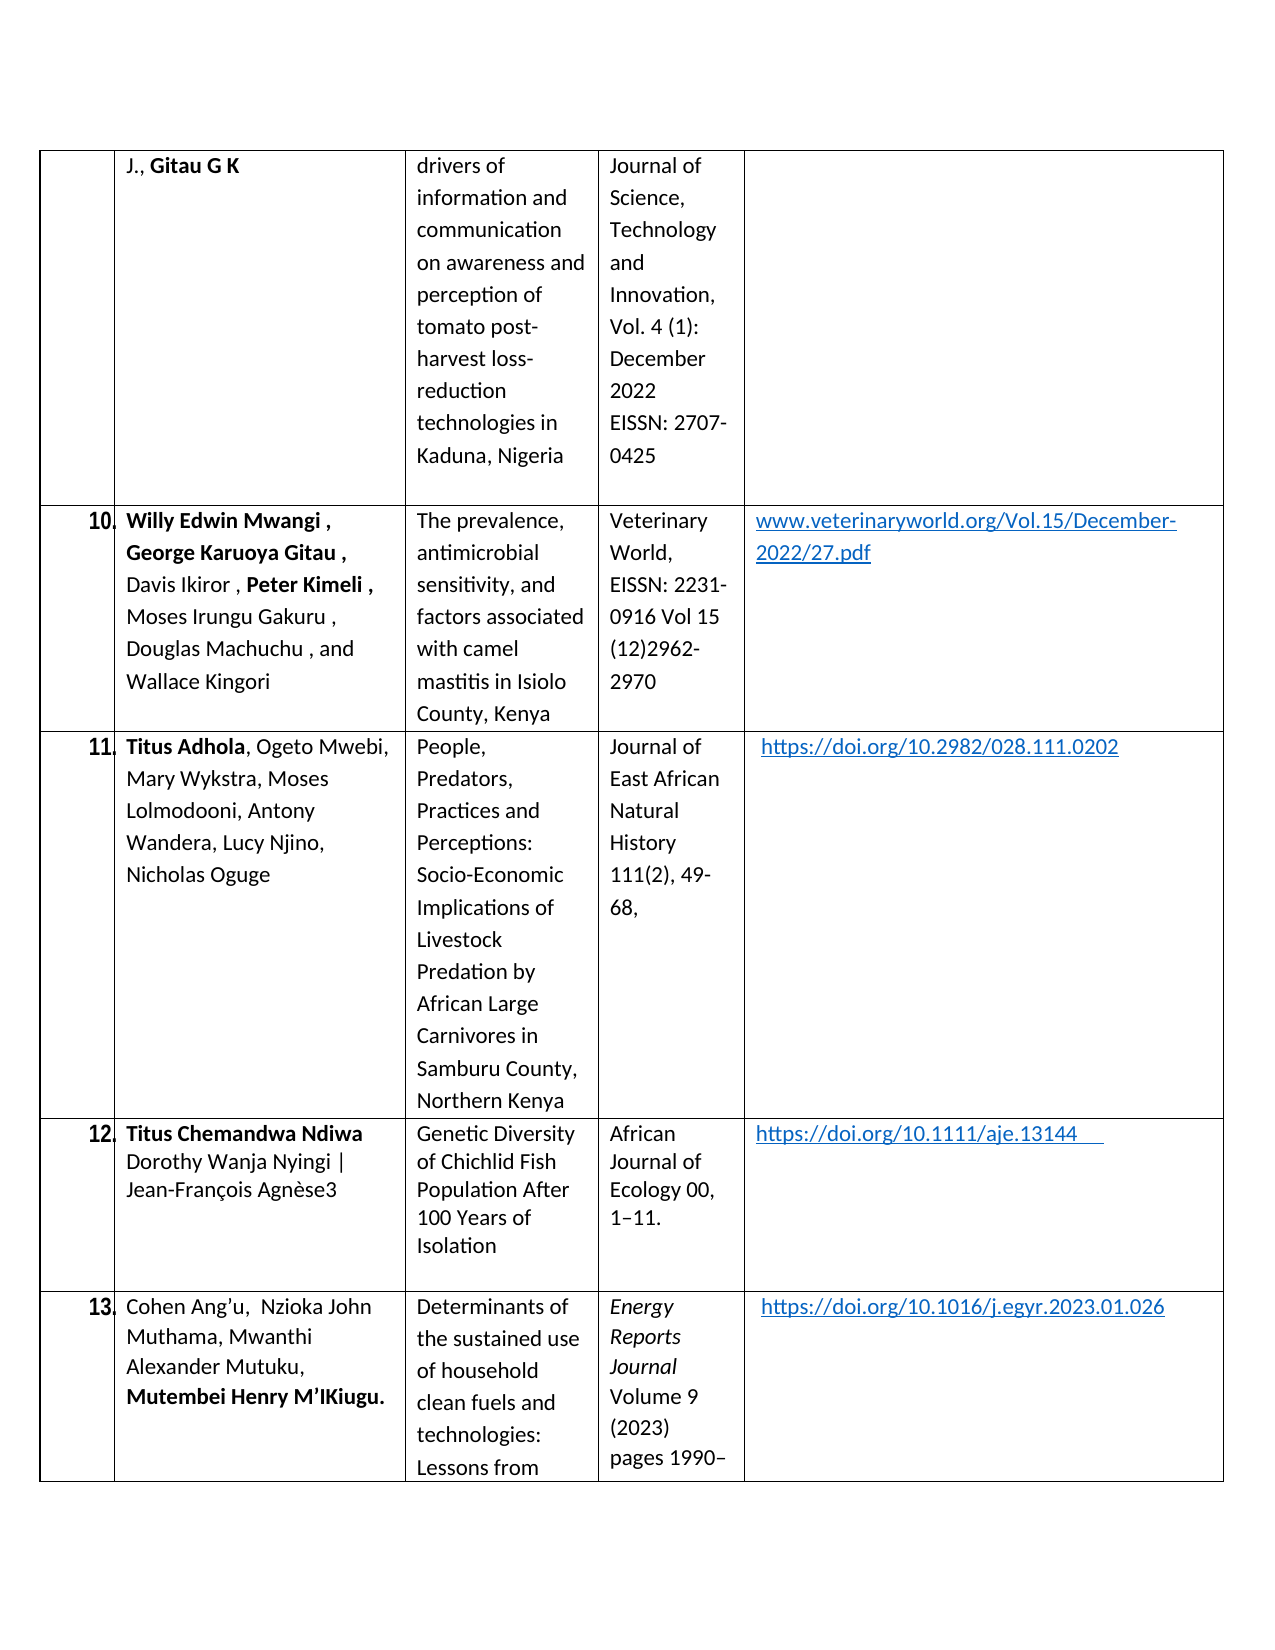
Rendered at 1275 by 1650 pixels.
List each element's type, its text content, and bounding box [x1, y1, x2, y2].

table_cell www.veterinaryworld.org/Vol.15/December-2022/27.pdf [745, 506, 1223, 731]
table_cell [41, 1119, 114, 1291]
table_cell https://doi.org/10.2982/028.111.0202 [745, 732, 1223, 1118]
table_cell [115, 151, 405, 505]
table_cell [599, 1292, 744, 1481]
table_cell Willy Edwin Mwangi , George Karuoya Gitau , Davis Ikiror , Peter Kimeli , Moses Irungu Gakuru , Douglas Machuchu , and Wallace Kingori [115, 506, 405, 731]
table_cell [41, 151, 114, 505]
table_cell [41, 506, 114, 731]
table_cell [41, 732, 114, 1118]
table_cell Journal of East African Natural History 111(2), 49-68, [599, 732, 744, 1118]
table_cell The prevalence, antimicrobial sensitivity, and factors associated with camel mastitis in Isiolo County, Kenya [406, 506, 598, 731]
table_cell Titus Chemandwa Ndiwa Dorothy Wanja Nyingi | Jean-François Agnèse3 [115, 1119, 405, 1291]
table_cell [745, 1292, 1223, 1481]
table_cell People, Predators, Practices and Perceptions: Socio-Economic Implications of Livestock Predation by African Large Carnivores in Samburu County, Northern Kenya [406, 732, 598, 1118]
table_cell Titus Adhola, Ogeto Mwebi, Mary Wykstra, Moses Lolmodooni, Antony Wandera, Lucy Njino, Nicholas Oguge [115, 732, 405, 1118]
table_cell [745, 151, 1223, 505]
table_cell African Journal of Ecology 00, 1–11. [599, 1119, 744, 1291]
table_cell https://doi.org/10.1111/aje.13144 [745, 1119, 1223, 1291]
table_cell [406, 151, 598, 505]
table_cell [406, 1292, 598, 1481]
table_cell Genetic Diversity of Chichlid Fish Population After 100 Years of Isolation [406, 1119, 598, 1291]
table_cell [115, 1292, 405, 1481]
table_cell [599, 151, 744, 505]
table_cell [41, 1292, 114, 1481]
table_cell Veterinary World, EISSN: 2231-0916 Vol 15 (12)2962-2970 [599, 506, 744, 731]
